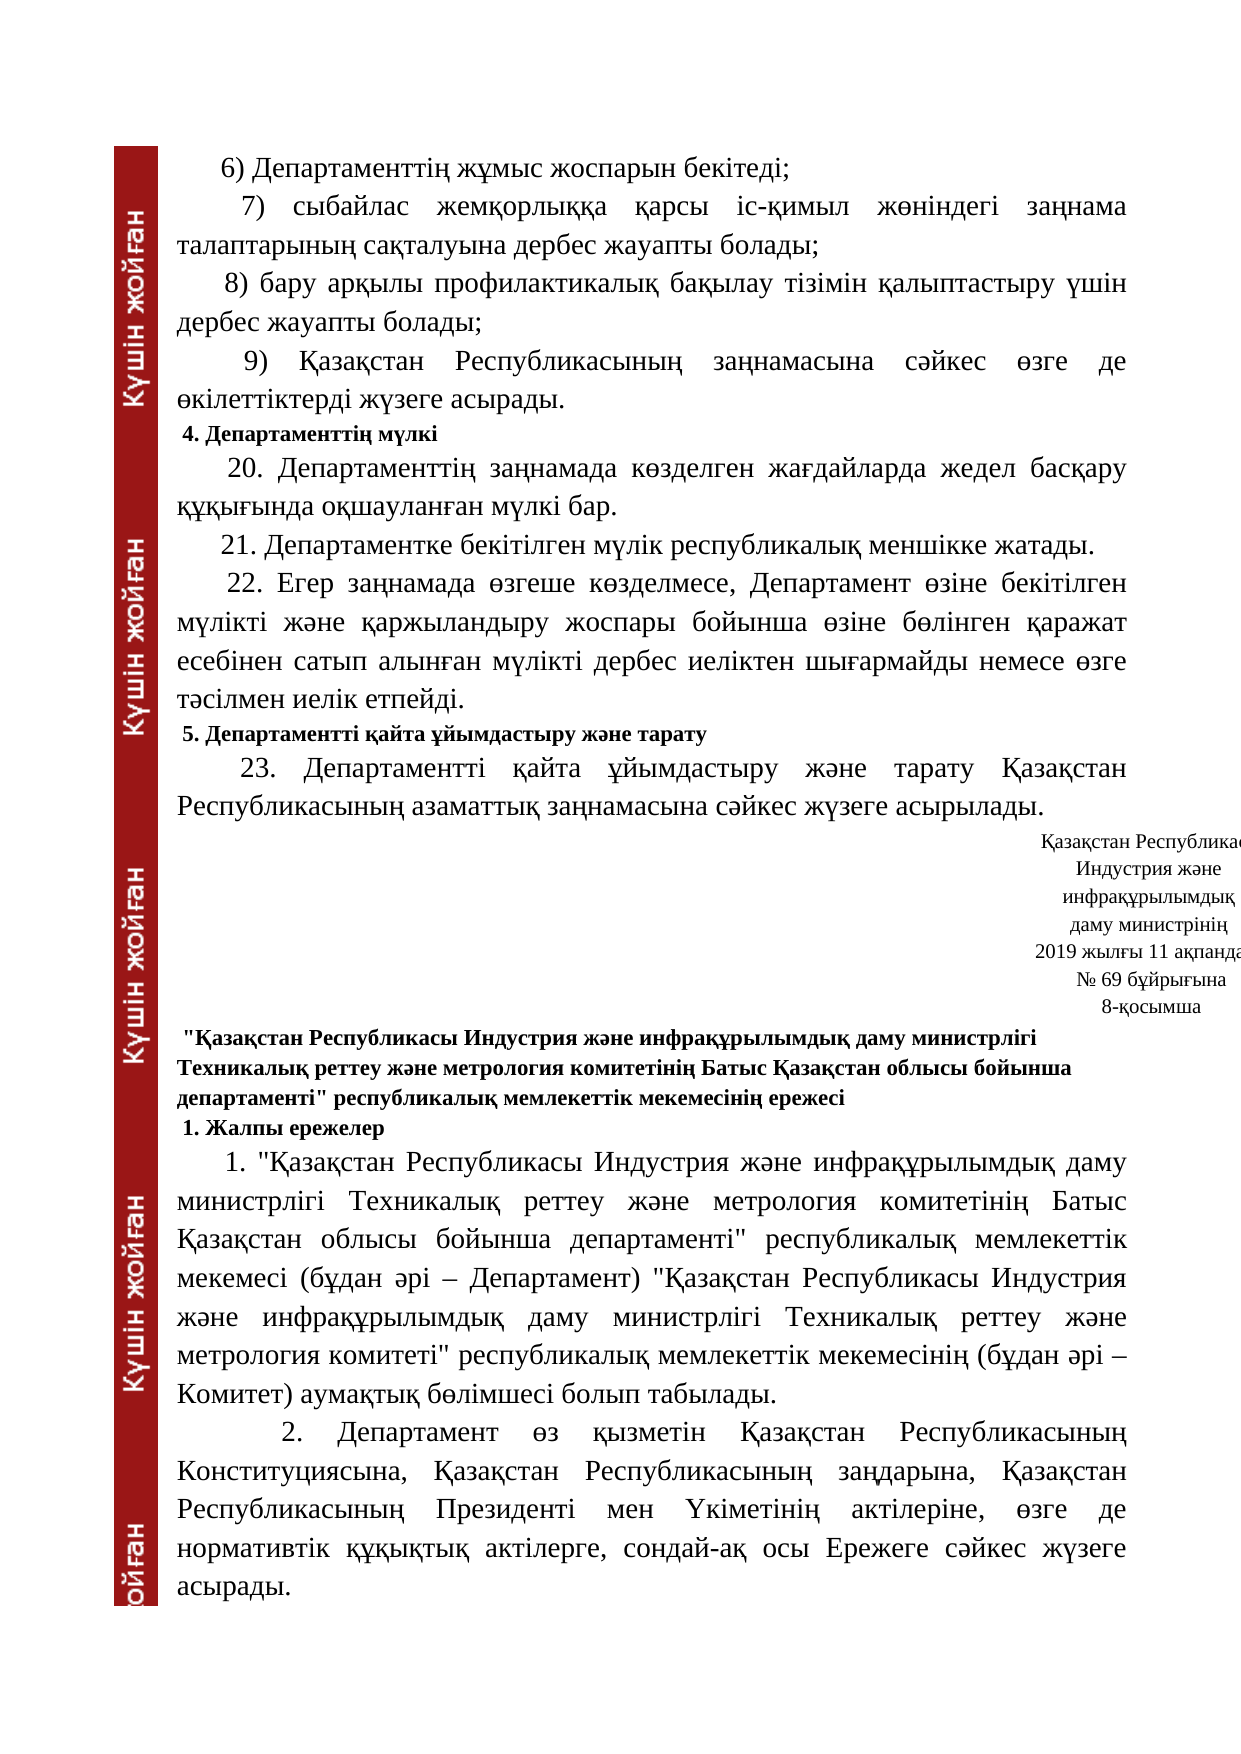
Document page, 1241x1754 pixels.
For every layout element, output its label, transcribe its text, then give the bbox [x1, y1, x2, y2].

text 1. "Қазақстан Республикасы Индустрия және инфрақұрылымдық даму министрлігі Техникалық реттеу және метрология комитетінің Батыс Қазақстан облысы бойынша департаменті" республикалық мемлекеттік мекемесі (бұдан әрі – Департамент) "Қазақстан Республикасы Индустрия және инфрақұрылымдық даму министрлігі Техникалық реттеу және метрология комитеті" республикалық мемлекеттік мекемесінің (бұдан әрі – Комитет) аумақтық бөлімшесі болып табылады. [112, 1144, 1128, 1409]
picture [114, 415, 158, 420]
text 21. Департаментке бекiтiлген мүлiк республикалық меншiкке жатады. [112, 527, 1128, 561]
text 5. Департаментті қайта ұйымдастыру және тарату [112, 720, 1128, 746]
picture [114, 715, 158, 720]
text 9) Қазақстан Республикасының заңнамасына сәйкес өзге де өкілеттіктерді жүзеге асырады. [112, 343, 1128, 415]
picture [114, 183, 158, 188]
text 2. Департамент өз қызметiн Қазақстан Республикасының Конституциясына, Қазақстан Республикасының заңдарына, Қазақстан Республикасының Президентi мен Үкiметiнiң актiлерiне, өзге де нормативтiк құқықтық актiлерге, сондай-ақ осы Ережеге сәйкес жүзеге асырады. [112, 1414, 1128, 1602]
picture [114, 522, 158, 527]
text 8) бару арқылы профилактикалық бақылау тізімін қалыптастыру үшін дербес жауапты болады; [112, 266, 1128, 338]
picture [114, 746, 158, 750]
text "Қазақстан Республикасы Индустрия және инфрақұрылымдық даму министрлігі Техникалық реттеу және метрология комитетінің Батыс Қазақстан облысы бойынша департаменті" республикалық мемлекеттік мекемесінің ережесі [112, 1024, 1128, 1111]
picture [114, 338, 158, 343]
table_header Қазақстан Республикасы Индустрия және инфрақұрылымдық даму министрінің 2019 жылғы 11 ақпандағы № 69 бұйрығына 8-қосымша [912, 827, 1240, 1024]
text 6) Департаменттің жұмыс жоспарын бекітеді; [112, 150, 1128, 183]
text 23. Департаментті қайта ұйымдастыру және тарату Қазақстан Республикасының азаматтық заңнамасына сәйкес жүзеге асырылады. [112, 750, 1128, 822]
text 7) сыбайлас жемқорлыққа қарсы іс-қимыл жөніндегі заңнама талаптарының сақталуына дербес жауапты болады; [112, 188, 1128, 261]
text 4. Департаменттің мүлкі [112, 420, 1128, 446]
picture [114, 1409, 158, 1414]
picture [114, 1602, 158, 1606]
picture [114, 561, 158, 566]
picture [114, 146, 158, 150]
picture [114, 822, 158, 827]
table_header [101, 827, 912, 1024]
text 22. Егер заңнамада өзгеше көзделмесе, Департамент өзіне бекiтiлген мүлiктi және қаржыландыру жоспары бойынша өзіне бөлiнген қаражат есебiнен сатып алынған мүлiктi дербес иелiктен шығармайды немесе өзге тәсiлмен иелік етпейді. [112, 566, 1128, 715]
picture [114, 261, 158, 266]
picture [114, 446, 158, 450]
text 1. Жалпы ережелер [112, 1114, 1128, 1141]
text 20. Департаменттің заңнамада көзделген жағдайларда жедел басқару құқығында оқшауланған мүлкі бар. [112, 450, 1128, 522]
